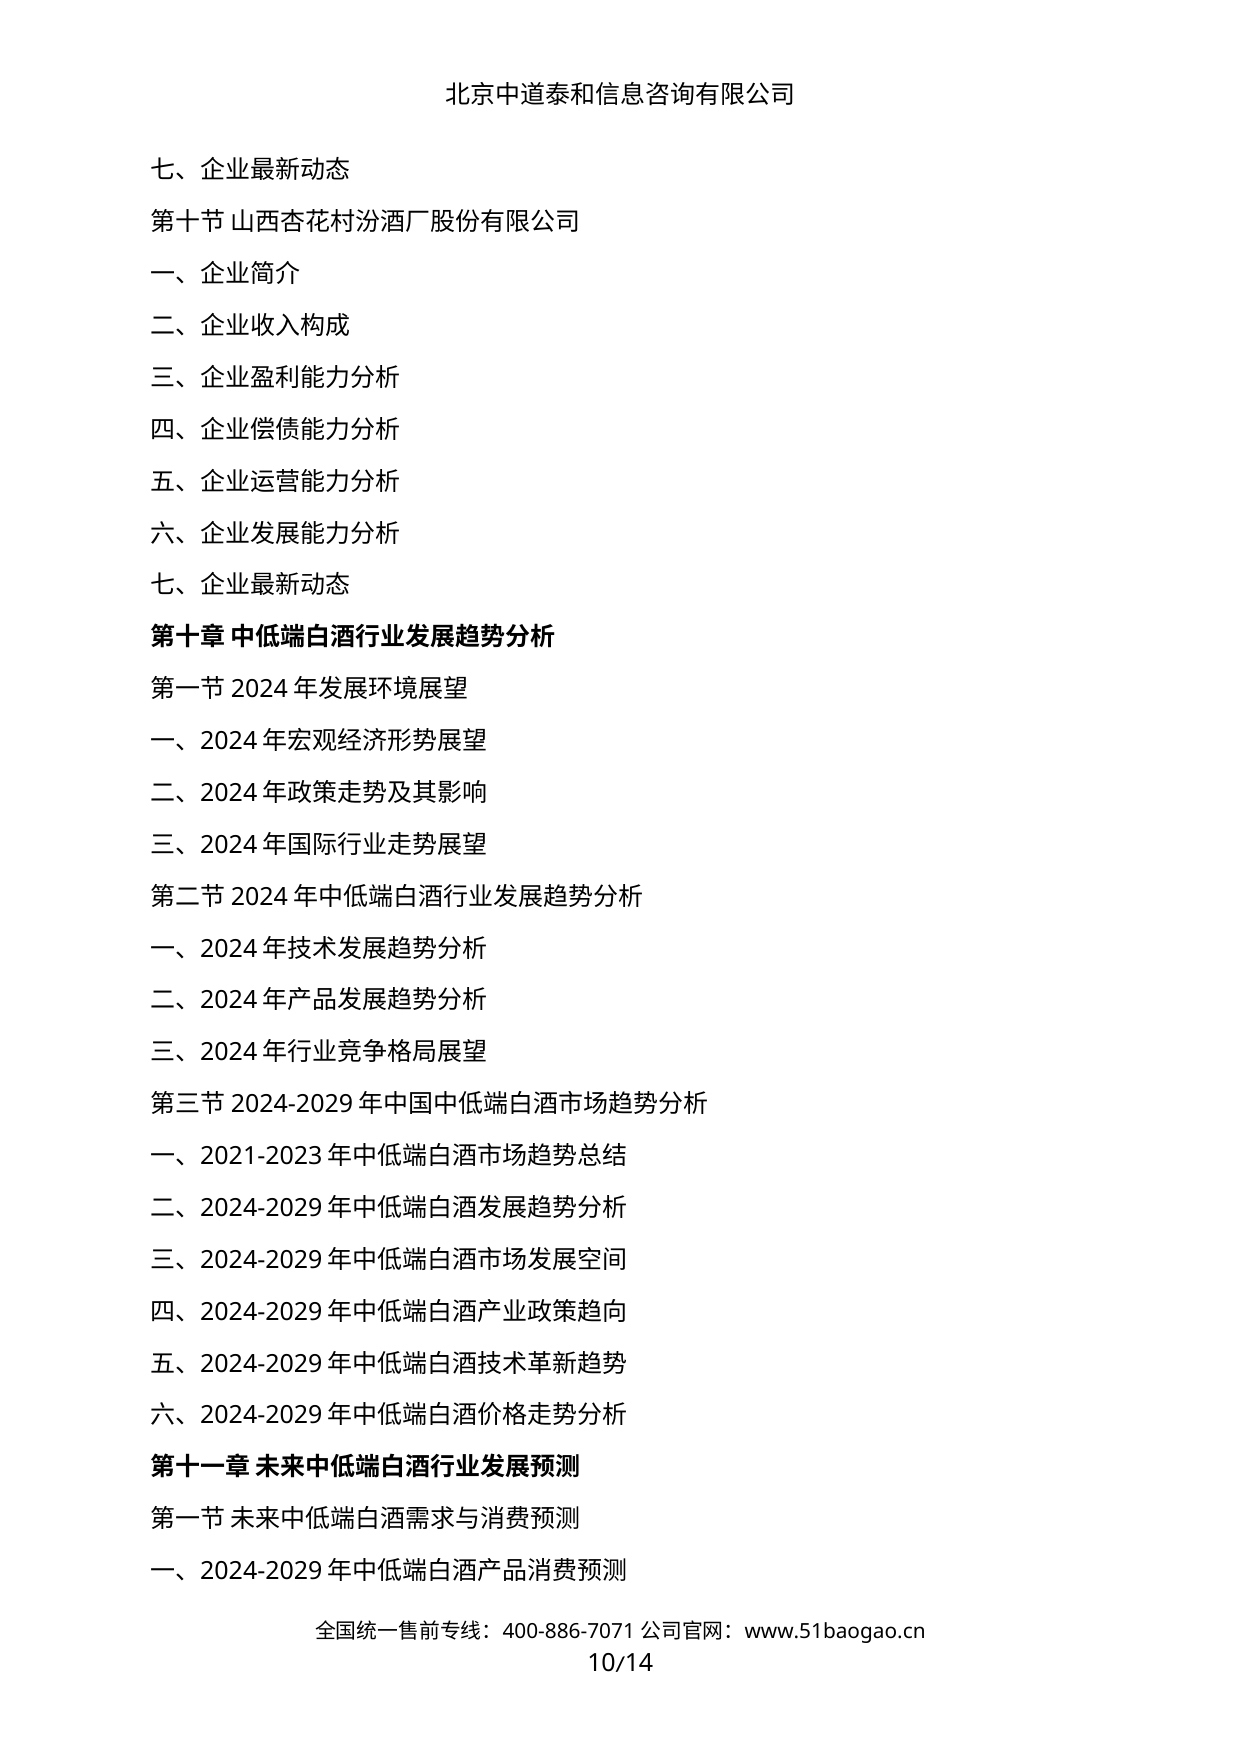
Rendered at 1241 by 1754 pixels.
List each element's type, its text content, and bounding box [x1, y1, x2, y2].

text 六、2024-2029年中低端白酒价格走势分析 [150, 1395, 1090, 1431]
text 五、企业运营能力分析 [150, 461, 1090, 497]
text 七、企业最新动态 [150, 150, 1090, 186]
text 第十节 山西杏花村汾酒厂股份有限公司 [150, 202, 1090, 238]
text 三、2024-2029年中低端白酒市场发展空间 [150, 1239, 1090, 1276]
text 第十一章 未来中低端白酒行业发展预测 [150, 1447, 1090, 1483]
text 第一节 未来中低端白酒需求与消费预测 [150, 1499, 1090, 1535]
text 三、2024年行业竞争格局展望 [150, 1032, 1090, 1068]
text 六、企业发展能力分析 [150, 513, 1090, 549]
text 三、2024年国际行业走势展望 [150, 824, 1090, 861]
text 一、2024年宏观经济形势展望 [150, 721, 1090, 757]
text 二、企业收入构成 [150, 306, 1090, 342]
text 二、2024年产品发展趋势分析 [150, 980, 1090, 1016]
text 二、2024年政策走势及其影响 [150, 772, 1090, 809]
text 一、2024-2029年中低端白酒产品消费预测 [150, 1551, 1090, 1587]
text 五、2024-2029年中低端白酒技术革新趋势 [150, 1343, 1090, 1379]
text 一、企业简介 [150, 254, 1090, 290]
text 四、2024-2029年中低端白酒产业政策趋向 [150, 1291, 1090, 1327]
text 第十章 中低端白酒行业发展趋势分析 [150, 617, 1090, 653]
text 第一节 2024年发展环境展望 [150, 669, 1090, 705]
text 一、2024年技术发展趋势分析 [150, 928, 1090, 964]
text 第二节 2024年中低端白酒行业发展趋势分析 [150, 876, 1090, 912]
text 一、2021-2023年中低端白酒市场趋势总结 [150, 1136, 1090, 1172]
text 第三节 2024-2029年中国中低端白酒市场趋势分析 [150, 1084, 1090, 1120]
text 三、企业盈利能力分析 [150, 357, 1090, 394]
text 七、企业最新动态 [150, 565, 1090, 601]
text 二、2024-2029年中低端白酒发展趋势分析 [150, 1187, 1090, 1224]
text 四、企业偿债能力分析 [150, 409, 1090, 446]
